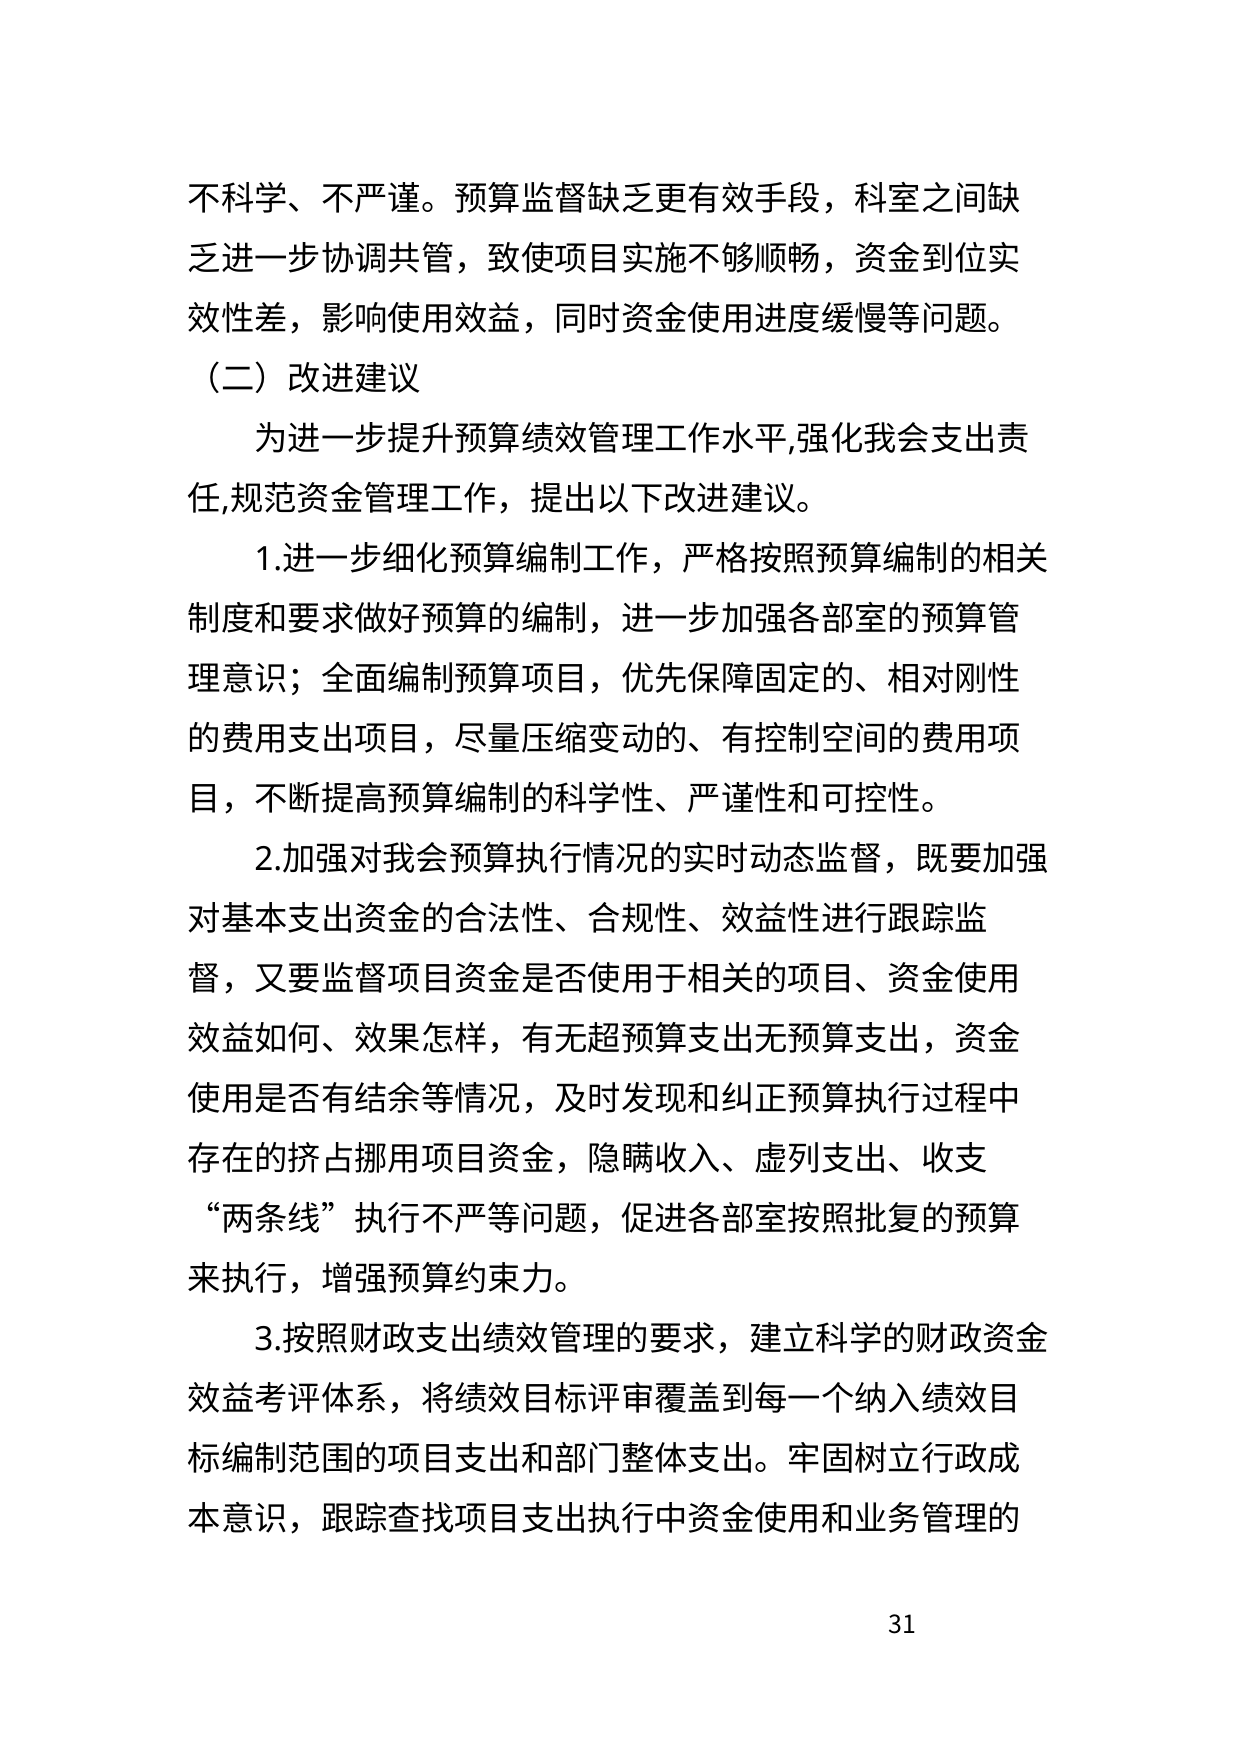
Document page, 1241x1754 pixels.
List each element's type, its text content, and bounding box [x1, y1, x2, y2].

list 2.加强对我会预算执行情况的实时动态监督，既要加强对基本支出资金的合法性、合规性、效益性进行跟踪监督，又要监督项目资金是否使用于相关的项目、资金使用效益如何、效果怎样，有无超预算支出无预算支出，资金使用是否有结余等情况，及时发现和纠正预算执行过程中存在的挤占挪用项目资金，隐瞒收入、虚列支出、收支“两条线”执行不严等问题，促进各部室按照批复的预算来执行，增强预算约束力。 [187, 822, 1053, 1302]
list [187, 1302, 1053, 1542]
list 为进一步提升预算绩效管理工作水平,强化我会支出责任,规范资金管理工作，提出以下改进建议。 [187, 402, 1053, 522]
list 1.进一步细化预算编制工作，严格按照预算编制的相关制度和要求做好预算的编制，进一步加强各部室的预算管理意识；全面编制预算项目，优先保障固定的、相对刚性的费用支出项目，尽量压缩变动的、有控制空间的费用项目，不断提高预算编制的科学性、严谨性和可控性。 [187, 522, 1053, 822]
list （二）改进建议 [187, 342, 1053, 402]
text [187, 162, 1053, 342]
